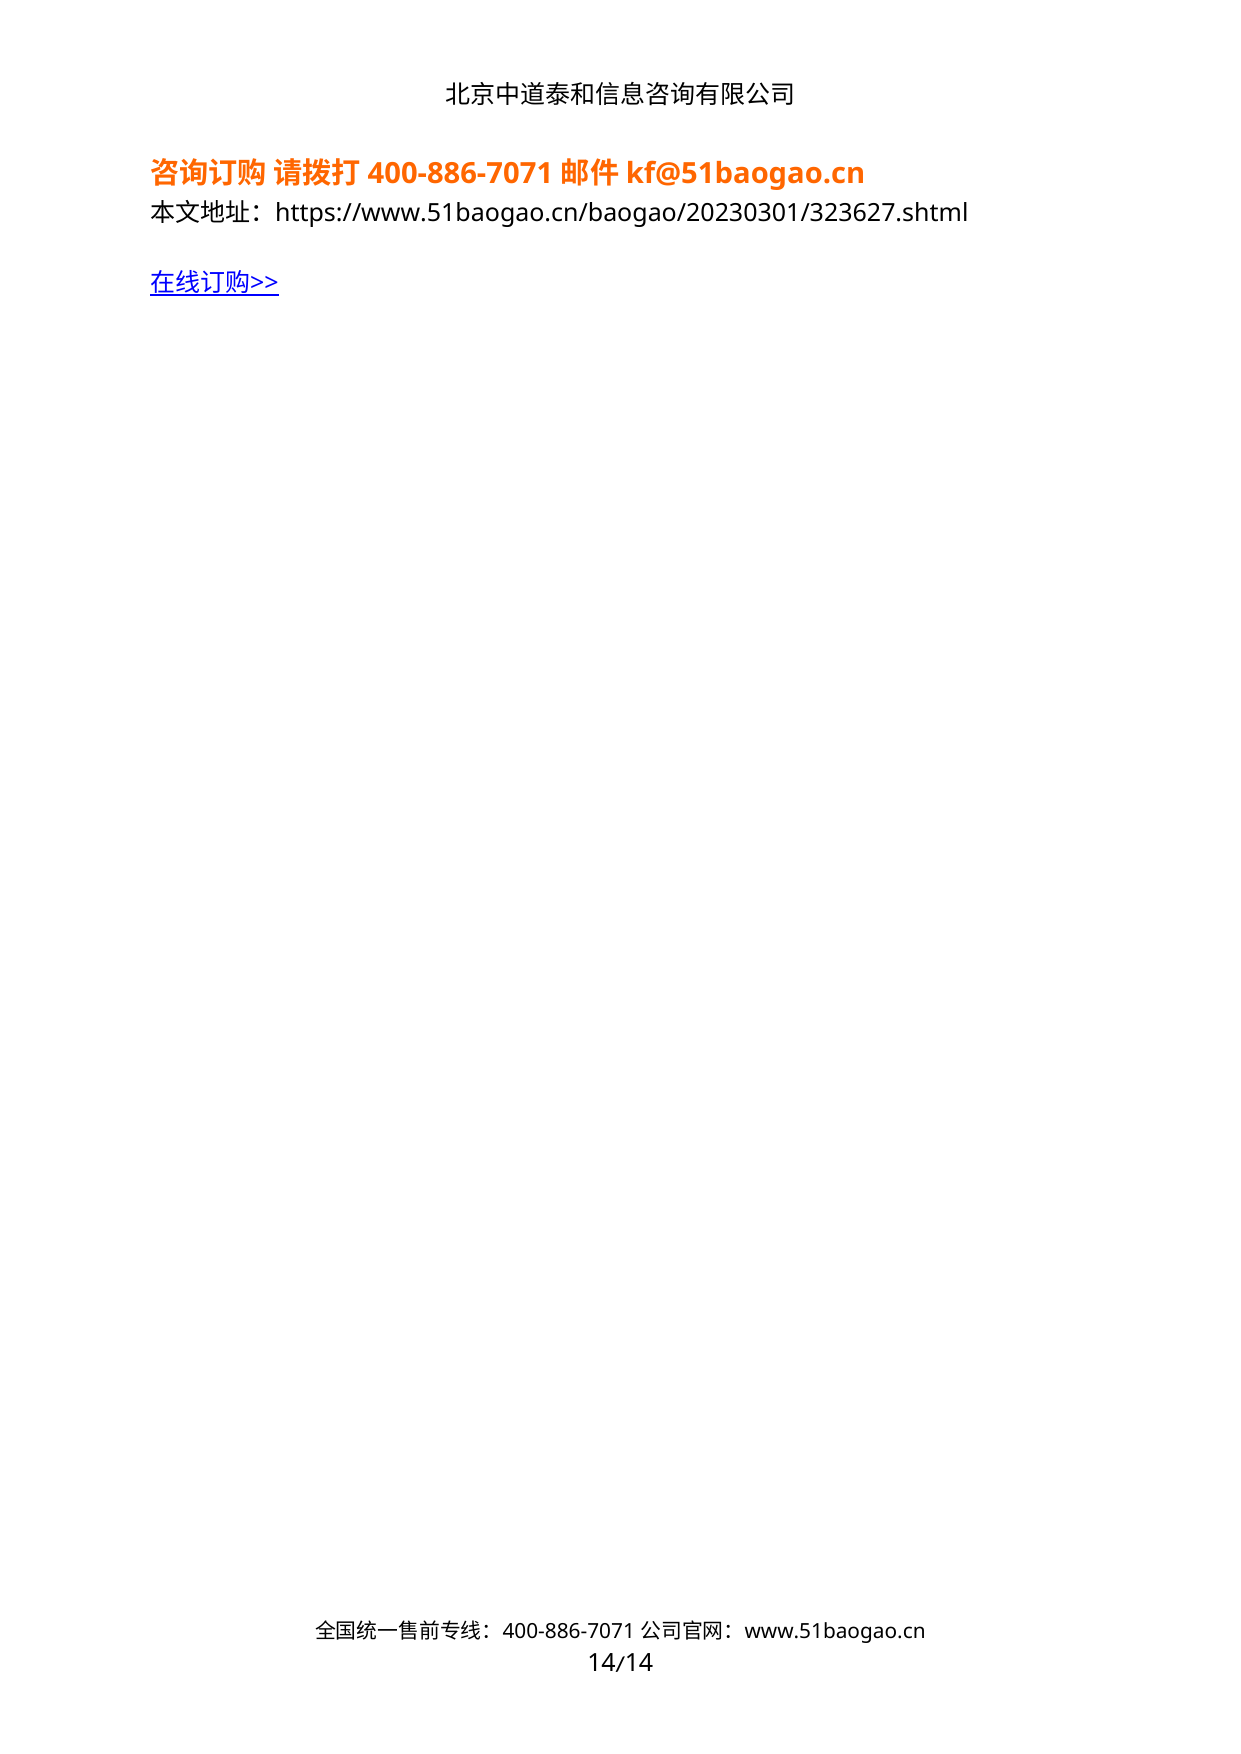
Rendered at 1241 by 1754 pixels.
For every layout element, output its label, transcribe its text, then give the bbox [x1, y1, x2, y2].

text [150, 150, 1090, 229]
text 在线订购>> [150, 229, 1090, 299]
